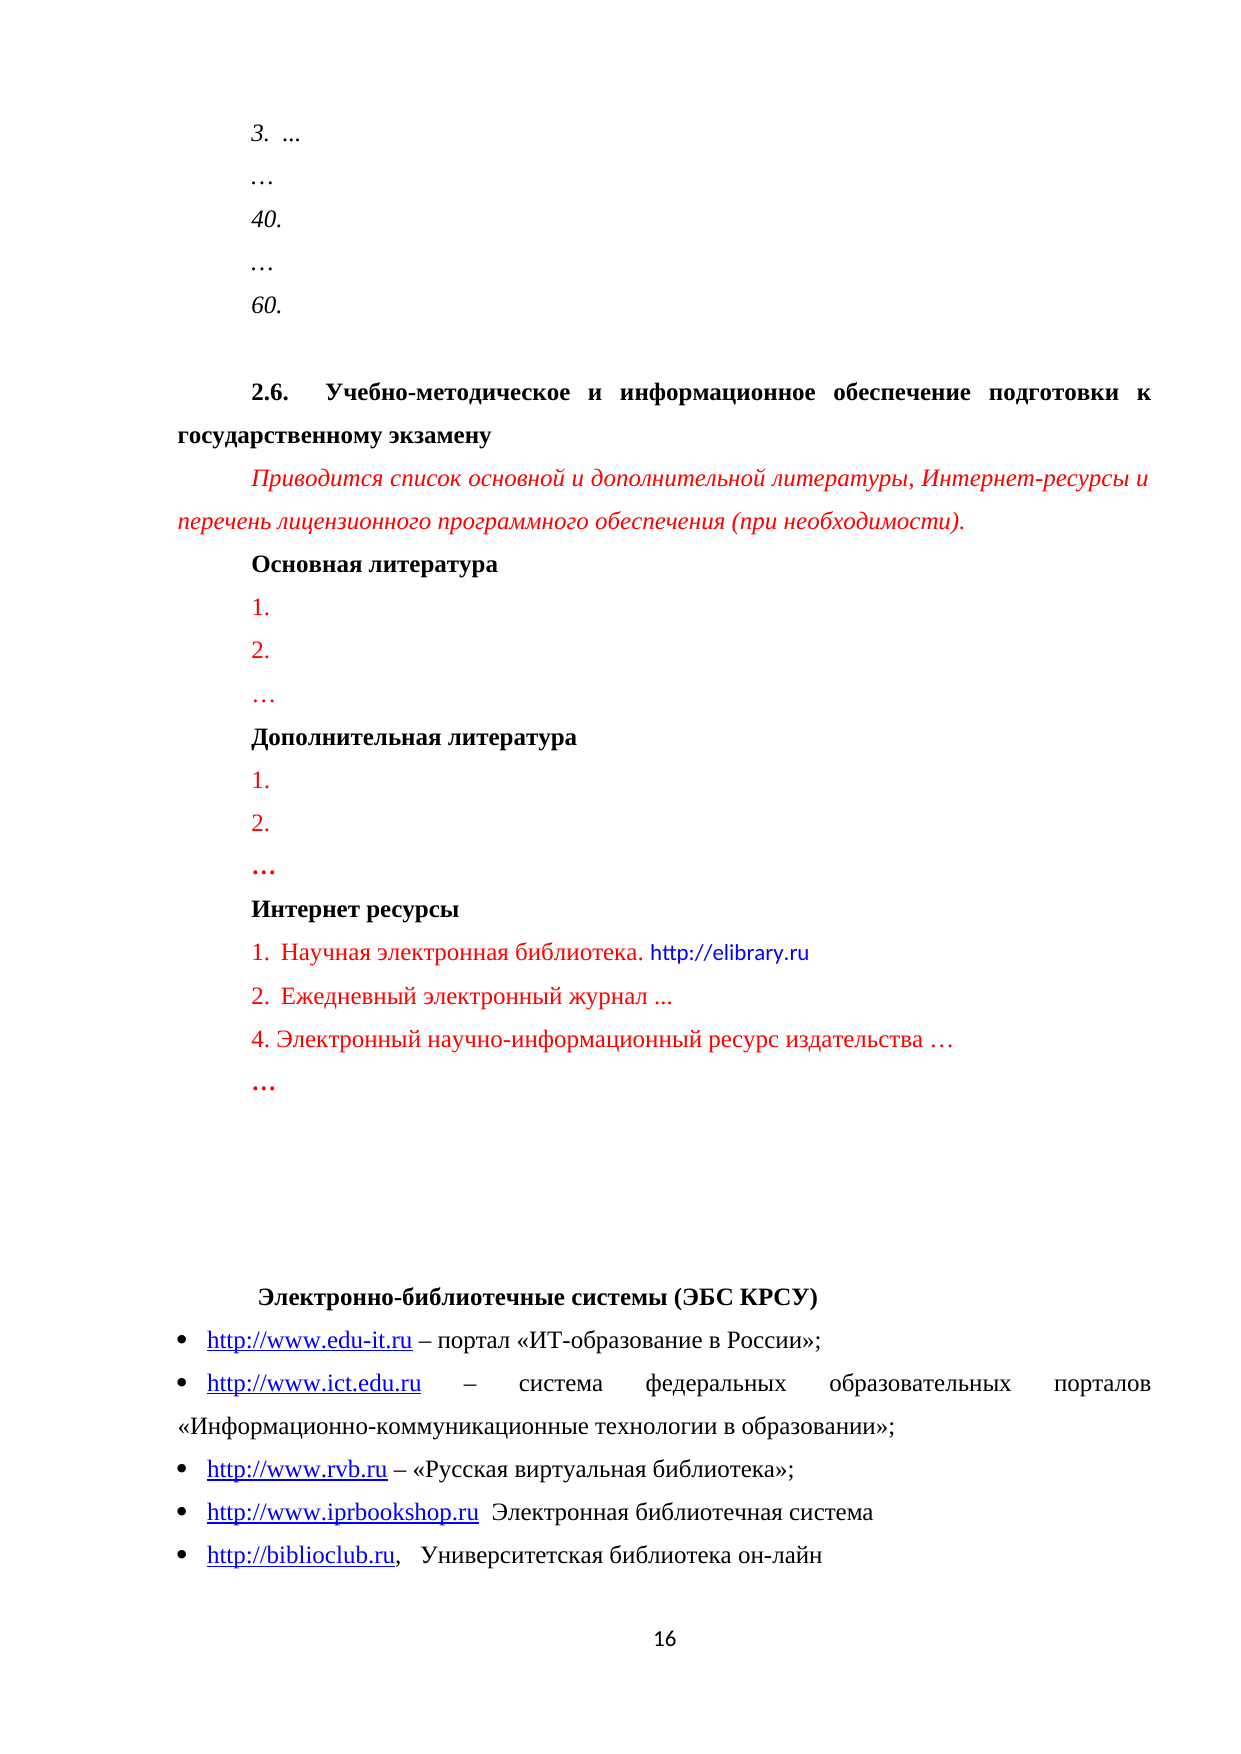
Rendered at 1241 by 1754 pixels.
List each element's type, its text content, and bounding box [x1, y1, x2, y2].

text … [177, 161, 1152, 190]
text Интернет ресурсы [177, 894, 1152, 923]
text 3. ... [177, 118, 1152, 147]
text … [177, 851, 1152, 880]
text … [177, 247, 1152, 276]
list Учебно-методическое и информационное обеспечение подготовки к государственному экзамену [177, 377, 1152, 449]
list 2. [177, 636, 1152, 664]
text 60. [177, 291, 1152, 319]
list Приводится список основной и дополнительной литературы, Интернет-ресурсы и перечень лицензионного программного обеспечения (при необходимости). [177, 463, 1152, 535]
list Ежедневный электронный журнал ... [177, 981, 1152, 1010]
text Дополнительная литература [177, 722, 1152, 751]
text … [177, 1067, 1152, 1096]
list http://www.edu-it.ru – портал «ИТ-образование в России»; [177, 1325, 1152, 1354]
text 4. Электронный научно-информационный ресурс издательства … [177, 1024, 1152, 1053]
list http://www.iprbookshop.ru Электронная библиотечная система [177, 1497, 1152, 1526]
list http://biblioclub.ru, Университетская библиотека он-лайн [177, 1541, 1152, 1569]
list http://www.rvb.ru – «Русская виртуальная библиотека»; [177, 1454, 1152, 1483]
list Научная электронная библиотека. http://elibrary.ru [177, 937, 1152, 967]
list http://www.ict.edu.ru – система федеральных образовательных порталов «Информационно-коммуникационные технологии в образовании»; [177, 1368, 1152, 1440]
list 1. [177, 592, 1152, 621]
text 2. [177, 808, 1152, 837]
text Электронно-библиотечные системы (ЭБС КРСУ) [177, 1282, 1152, 1311]
list … [177, 679, 1152, 707]
text Основная литература [177, 549, 1152, 578]
text 1. [177, 765, 1152, 794]
text 40. [177, 204, 1152, 233]
